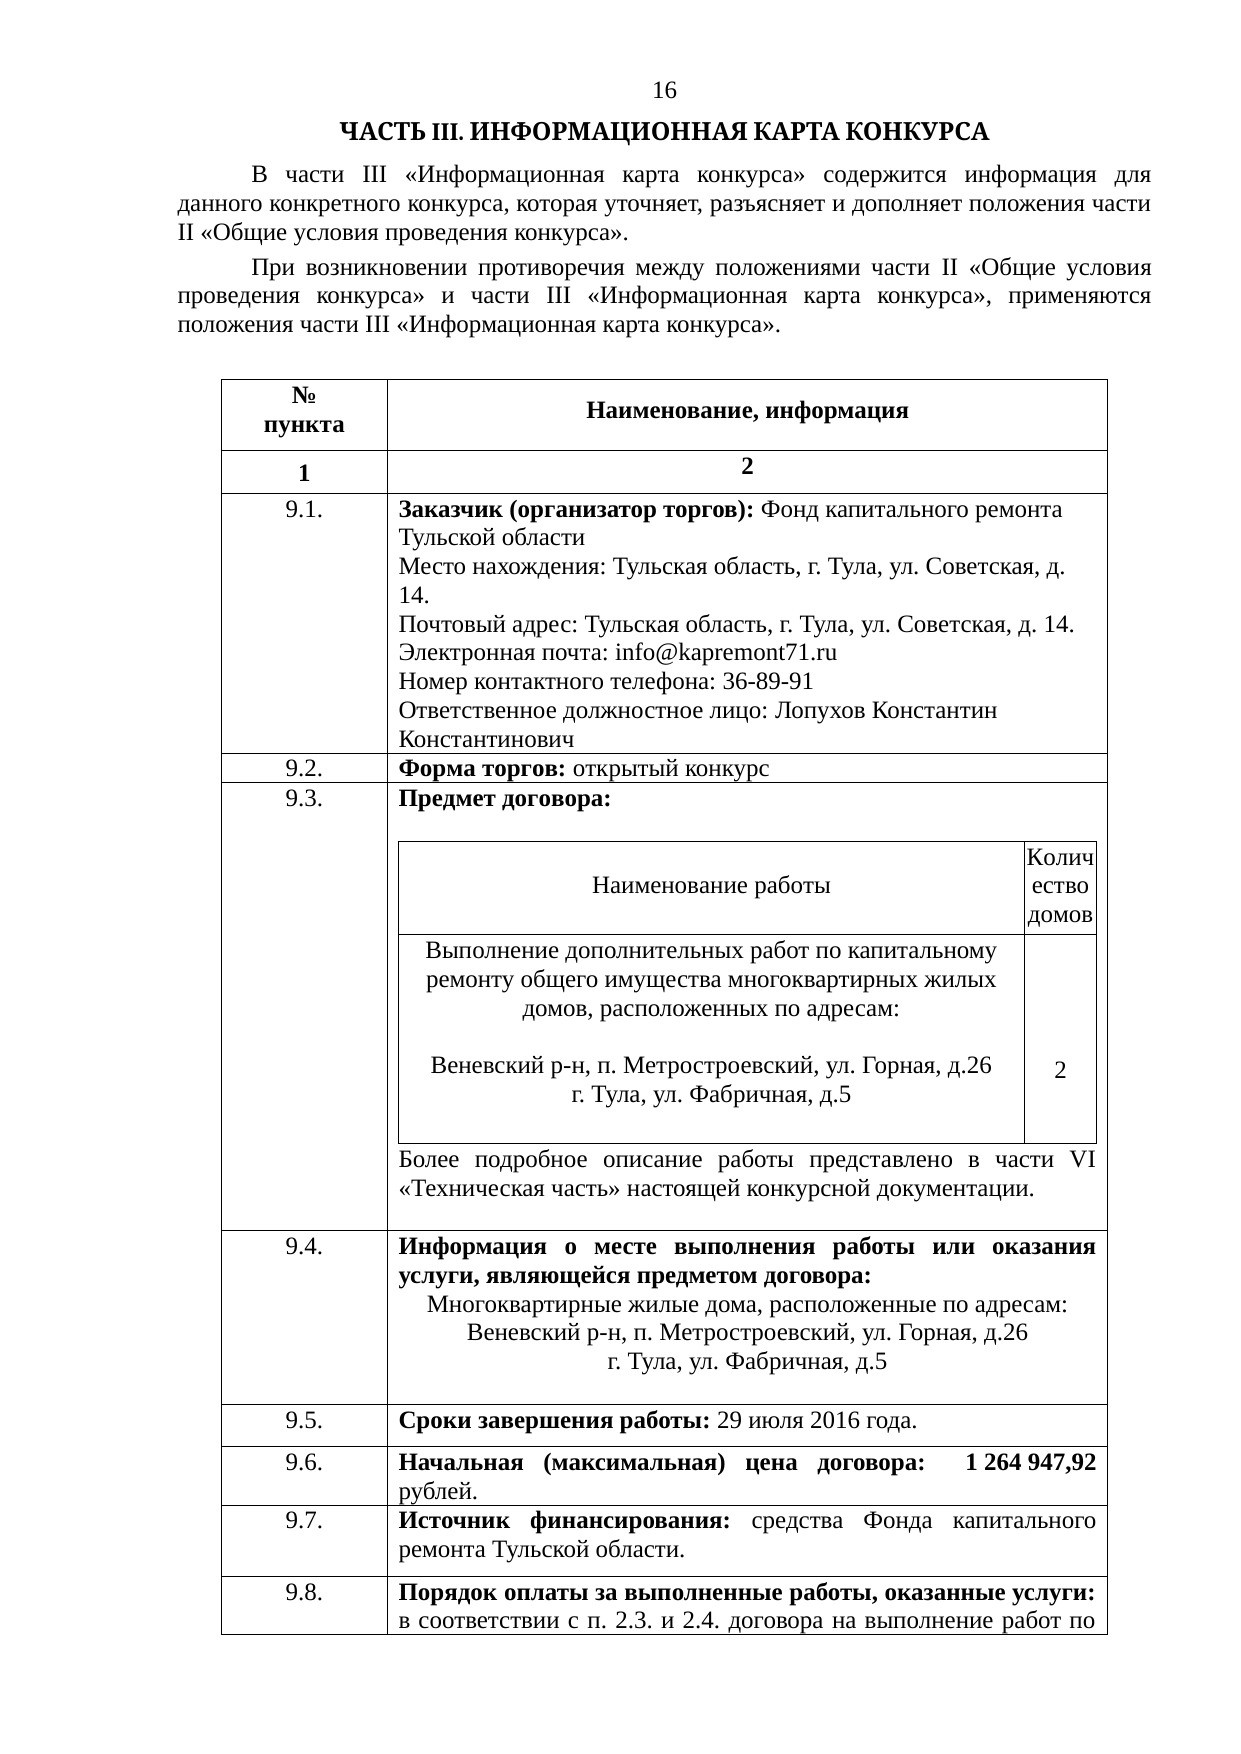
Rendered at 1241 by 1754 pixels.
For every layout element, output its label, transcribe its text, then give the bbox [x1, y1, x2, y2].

table_cell 9.4. [222, 1231, 387, 1404]
subtitle ЧАСТЬ III. ИНФОРМАЦИОННАЯ КАРТА КОНКУРСА [177, 118, 1152, 147]
table_header Наименование, информация [388, 380, 1107, 450]
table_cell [388, 1577, 1107, 1634]
table_cell 9.5. [222, 1405, 387, 1446]
table_header № пункта [222, 380, 387, 450]
table_cell Предмет договора: Более подробное описание работы представлено в части VI «Техническая часть» настоящей конкурсной документации. [388, 783, 1107, 1230]
table_cell 9.8. [222, 1577, 387, 1634]
table_cell 2 [388, 451, 1107, 493]
table_cell 9.7. [222, 1506, 387, 1576]
table_cell 9.1. [222, 494, 387, 752]
table_cell Источник финансирования: средства Фонда капитального ремонта Тульской области. [388, 1506, 1107, 1576]
table_cell 1 [222, 451, 387, 493]
text При возникновении противоречия между положениями части II «Общие условия проведения конкурса» и части III «Информационная карта конкурса», применяются положения части III «Информационная карта конкурса». [177, 252, 1152, 338]
table_cell 9.6. [222, 1447, 387, 1504]
text В части III «Информационная карта конкурса» содержится информация для данного конкретного конкурса, которая уточняет, разъясняет и дополняет положения части II «Общие условия проведения конкурса». [177, 159, 1152, 246]
table_cell Начальная (максимальная) цена договора: 1 264 947,92 рублей. [388, 1447, 1107, 1504]
table_cell Информация о месте выполнения работы или оказания услуги, являющейся предметом договора: Многоквартирные жилые дома, расположенные по адресам: Веневский р-н, п. Метростроевский, ул. Горная, д.26 г. Тула, ул. Фабричная, д.5 [388, 1231, 1107, 1404]
table_cell Заказчик (организатор торгов): Фонд капитального ремонта Тульской области Место нахождения: Тульская область, г. Тула, ул. Советская, д. 14. Почтовый адрес: Тульская область, г. Тула, ул. Советская, д. 14. Электронная почта: info@kapremont71.ru Номер контактного телефона: 36-89-91 Ответственное должностное лицо: Лопухов Константин Константинович [388, 494, 1107, 752]
table_cell 9.2. [222, 754, 387, 782]
table_cell 9.3. [222, 783, 387, 1230]
table_cell Сроки завершения работы: 29 июля 2016 года. [388, 1405, 1107, 1446]
table_cell Форма торгов: открытый конкурс [388, 754, 1107, 782]
